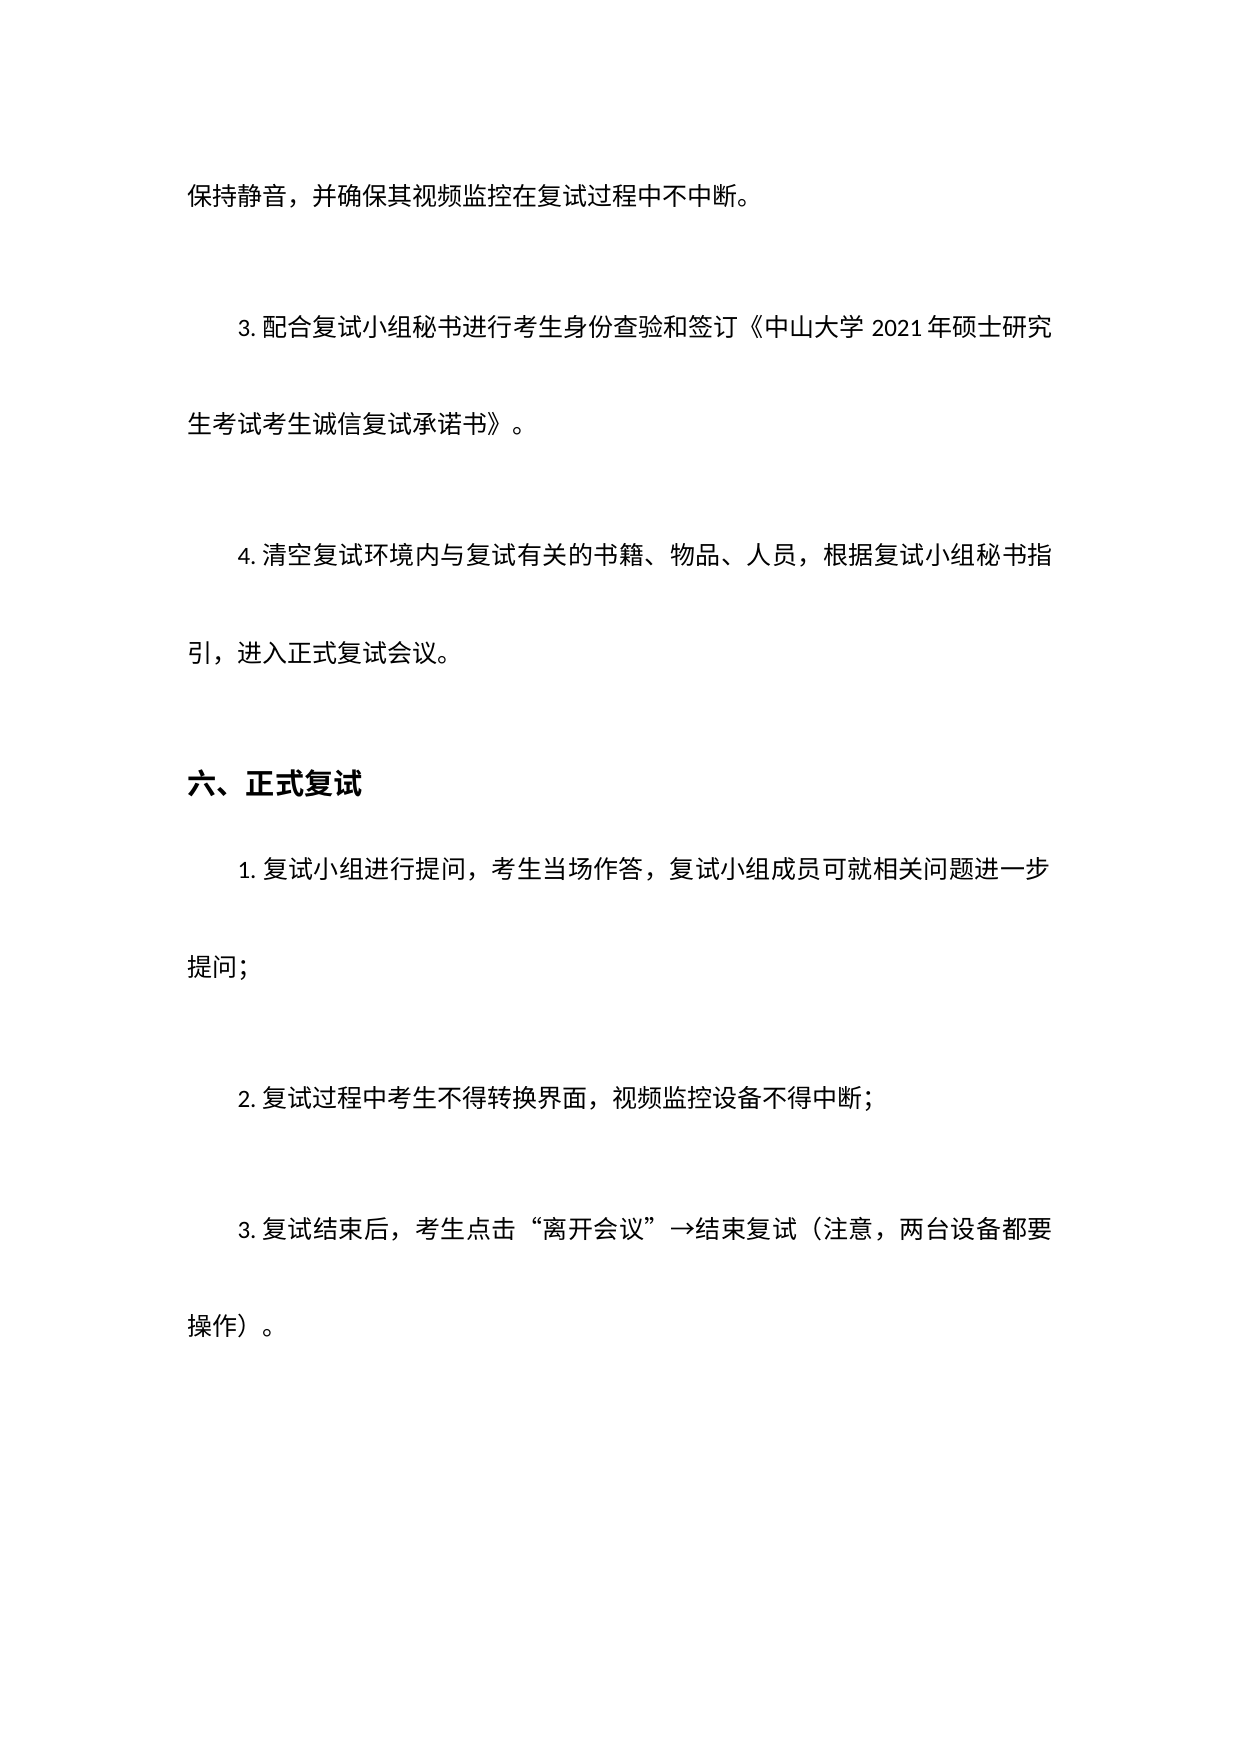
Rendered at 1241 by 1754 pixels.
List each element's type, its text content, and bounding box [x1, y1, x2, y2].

list 配合复试小组秘书进行考生身份查验和签订《中山大学2021年硕士研究生考试考生诚信复试承诺书》。 [187, 293, 1053, 455]
text 六、正式复试 [187, 749, 1053, 814]
list 清空复试环境内与复试有关的书籍、物品、人员，根据复试小组秘书指引，进入正式复试会议。 [187, 521, 1053, 684]
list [187, 162, 1053, 227]
text 1. 复试小组进行提问，考生当场作答，复试小组成员可就相关问题进一步提问； [187, 836, 1053, 998]
list 复试结束后，考生点击“离开会议”→结束复试（注意，两台设备都要操作）。 [187, 1195, 1053, 1357]
list 复试过程中考生不得转换界面，视频监控设备不得中断； [187, 1064, 1053, 1129]
